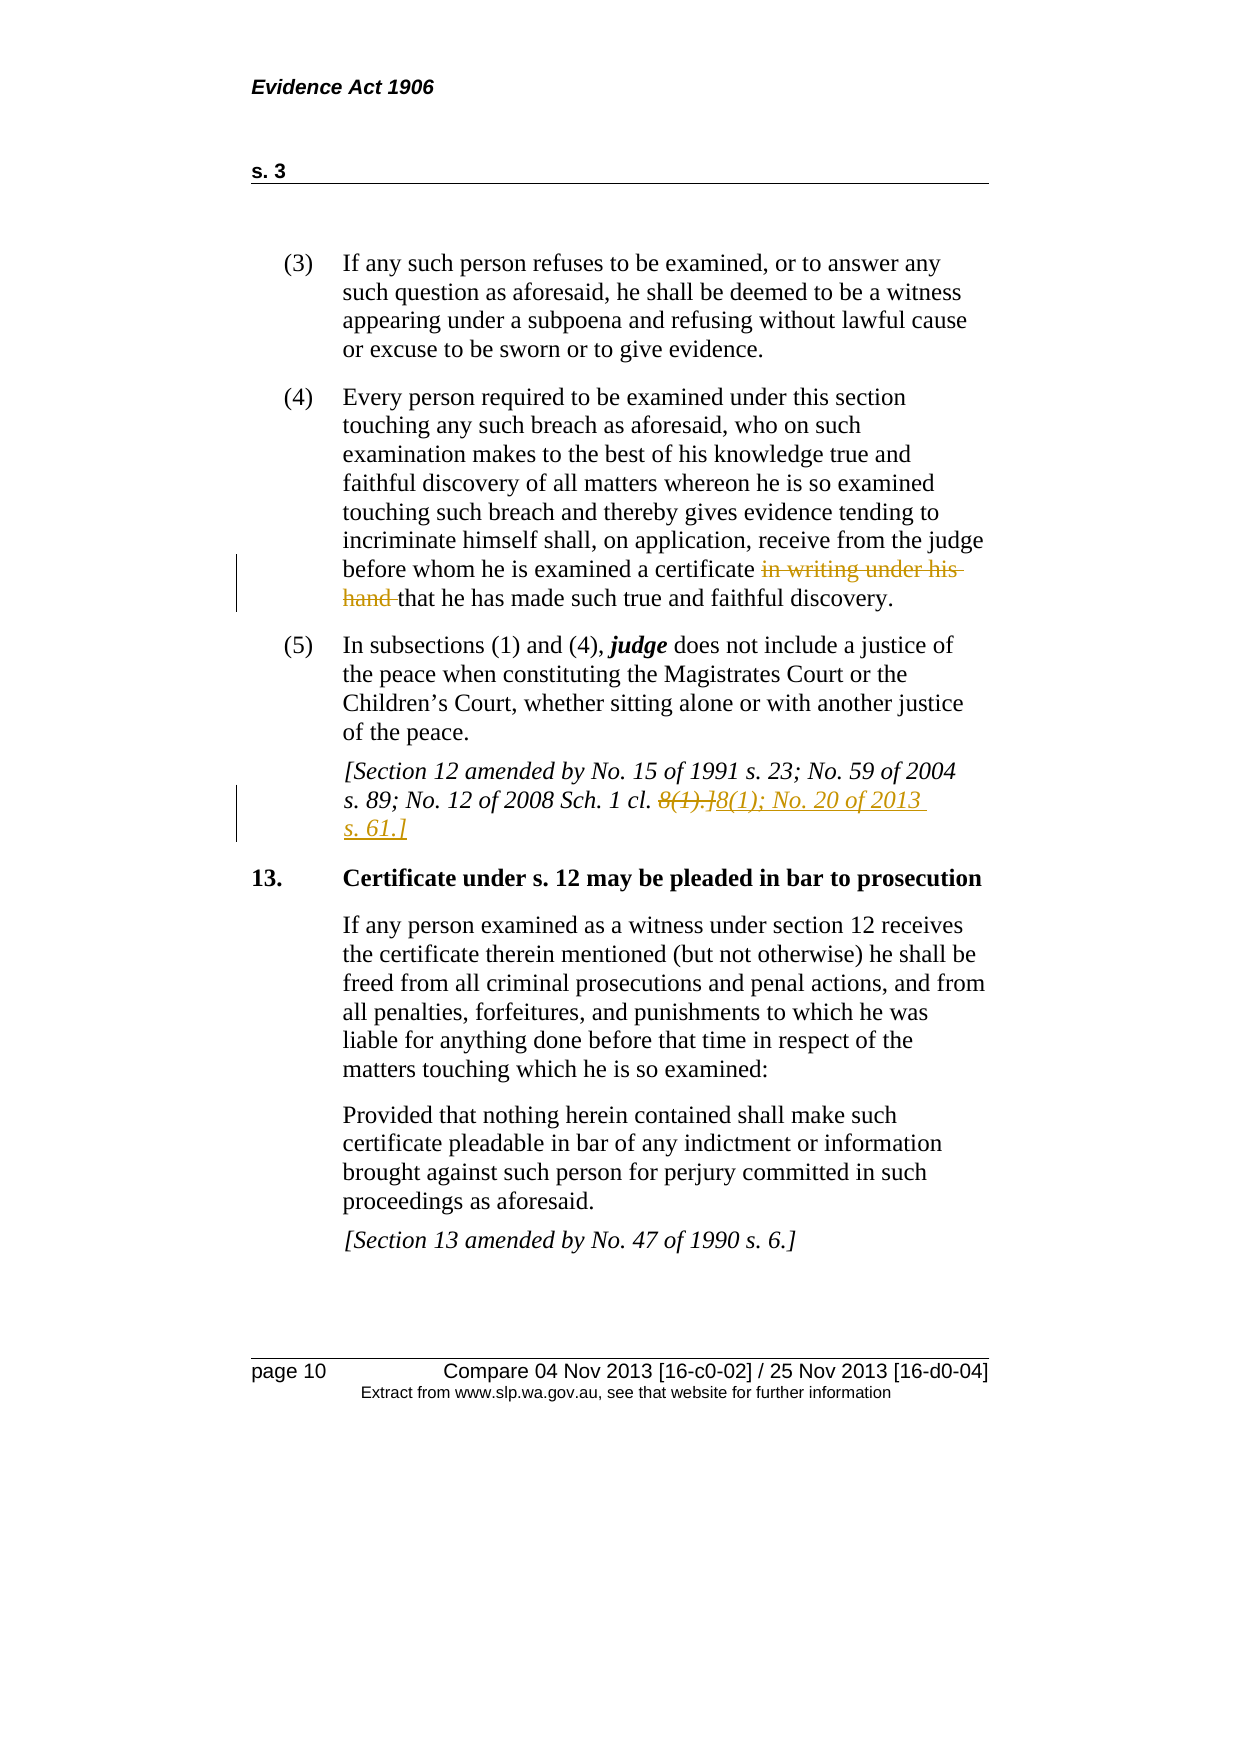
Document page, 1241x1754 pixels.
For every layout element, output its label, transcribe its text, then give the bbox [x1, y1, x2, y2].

text (5) In subsections (1) and (4), judge does not include a justice of the peace when constituting the or the Children’s Court, whether sitting alone or with another justice of the peace. [251, 631, 989, 746]
text [Section 12 amended by No. 15 of 1991 s. 23; No. 59 of 2004 s. 89; No. 12 of 2008 Sch. 1 cl. [251, 756, 989, 842]
text [Section 13 amended by No. 47 of 1990 s. 6.] [251, 1225, 989, 1254]
text (3) If any such person refuses to be examined, or to answer any such question as aforesaid, he shall be deemed to be a witness appearing under a subpoena and refusing without lawful cause or excuse to be sworn or to give evidence. [251, 248, 989, 363]
text If any person examined as a witness under section 12 receives the certificate therein mentioned (but not otherwise) he shall be freed from all criminal prosecutions and penal actions, and from all penalties, forfeitures, and punishments to which he was liable for anything done before that time in respect of the matters touching which he is so examined: [251, 911, 989, 1083]
text (4) Every person required to be examined under this section touching any such breach as aforesaid, who on such examination makes to the best of his knowledge true and faithful discovery of all matters whereon he is so examined touching such breach and thereby gives evidence tending to incriminate himself shall, on application, receive from the judge before whom he is examined a certificate that he has made such true and faithful discovery. [251, 382, 989, 612]
text Provided that nothing herein contained shall make such certificate pleadable in bar of any indictment or information brought against such person for perjury committed in such proceedings as aforesaid. [251, 1100, 989, 1215]
subtitle 13. Certificate under s. 12 may be pleaded in bar to prosecution [251, 863, 989, 892]
